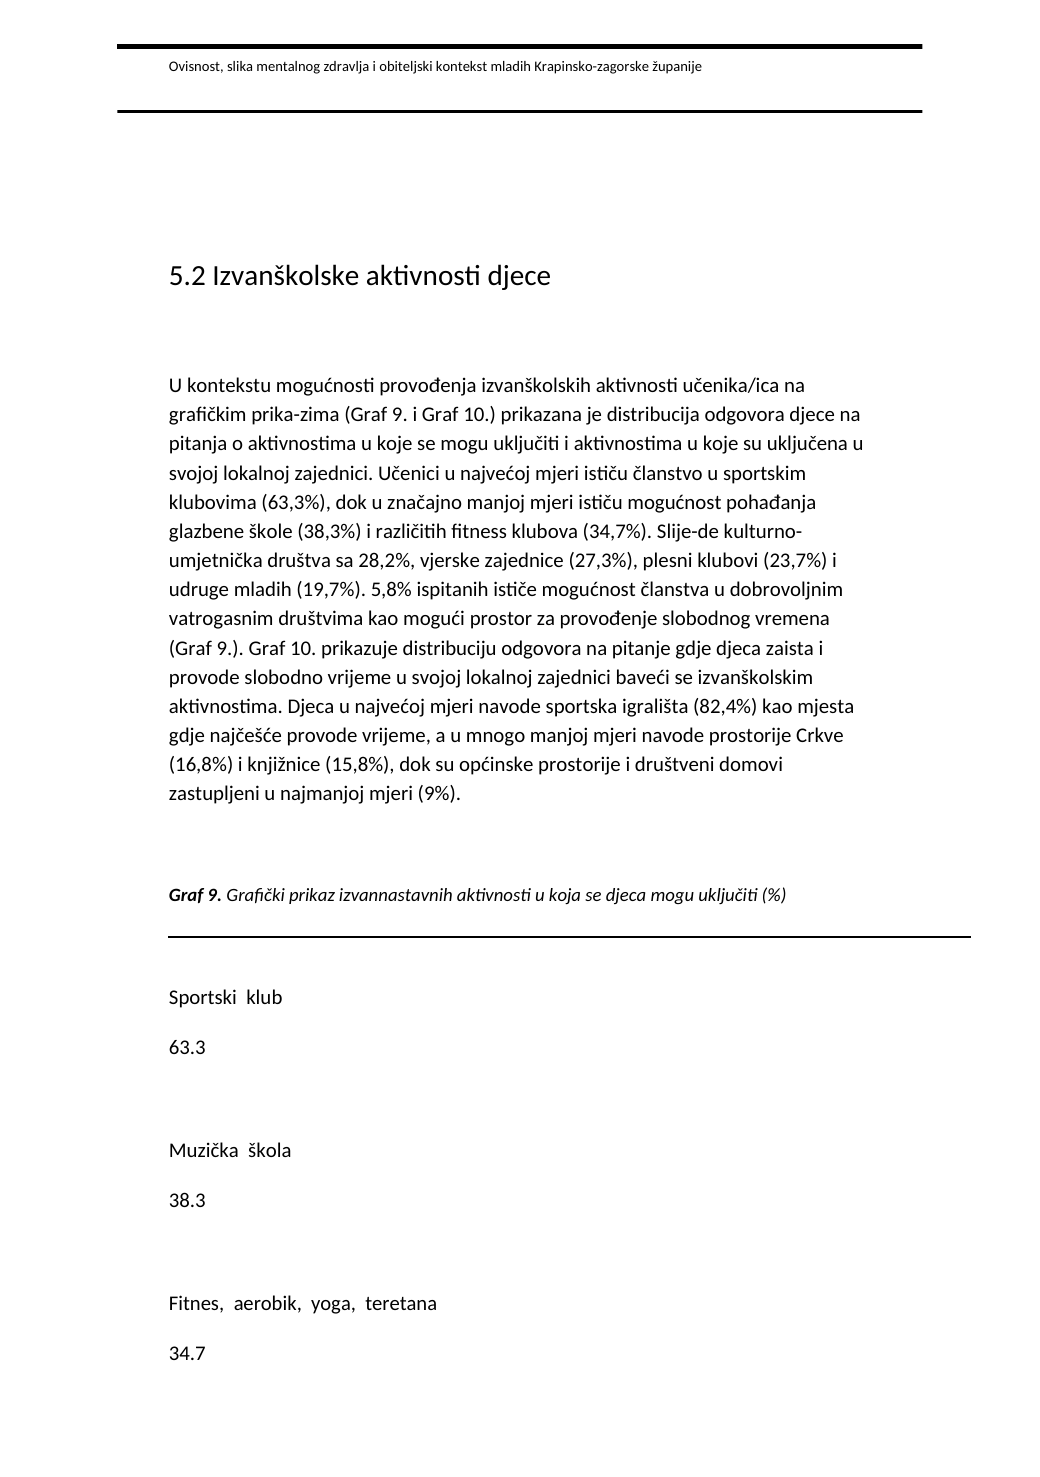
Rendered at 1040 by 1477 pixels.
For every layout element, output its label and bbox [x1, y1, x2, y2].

picture [117, 44, 923, 49]
